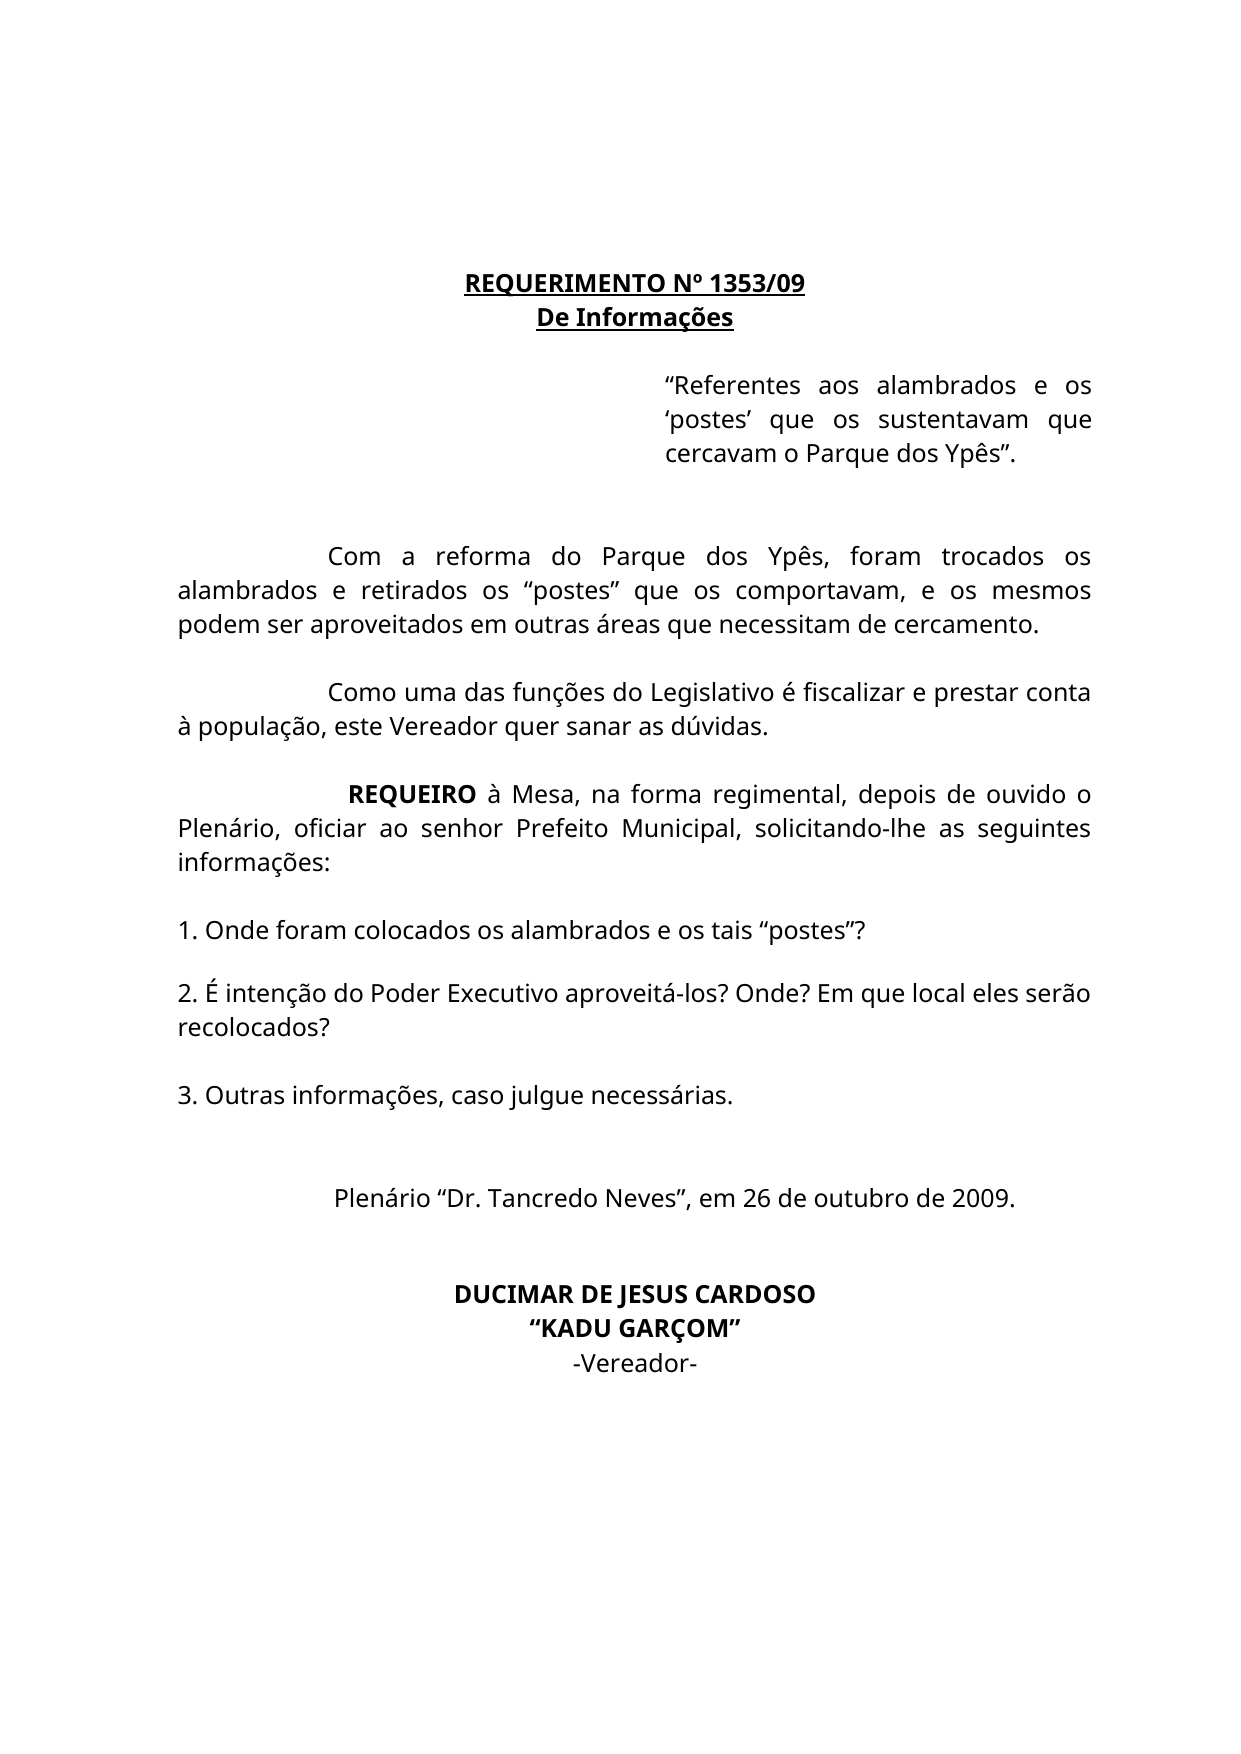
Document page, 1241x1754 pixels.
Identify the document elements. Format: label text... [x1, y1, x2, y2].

subtitle DUCIMAR DE JESUS CARDOSO [177, 1277, 1092, 1311]
title REQUERIMENTO Nº 1353/09 [177, 266, 1092, 300]
text 1. Onde foram colocados os alambrados e os tais “postes”? [177, 913, 1092, 947]
subtitle De Informações [177, 300, 1092, 334]
text 2. É intenção do Poder Executivo aproveitá-los? Onde? Em que local eles serão recolocados? [177, 976, 1092, 1044]
subtitle “KADU GARÇOM” [177, 1311, 1092, 1345]
text “Referentes aos alambrados e os ‘postes’ que os sustentavam que cercavam o Parque dos Ypês”. [665, 368, 1092, 470]
text Como uma das funções do Legislativo é fiscalizar e prestar conta à população, este Vereador quer sanar as dúvidas. [177, 674, 1092, 743]
text 3. Outras informações, caso julgue necessárias. [177, 1078, 1092, 1112]
text Com a reforma do Parque dos Ypês, foram trocados os alambrados e retirados os “postes” que os comportavam, e os mesmos podem ser aproveitados em outras áreas que necessitam de cercamento. [177, 538, 1092, 641]
text -Vereador- [177, 1345, 1092, 1379]
text Plenário “Dr. Tancredo Neves”, em 26 de outubro de 2009. [177, 1180, 1092, 1214]
text REQUEIRO à Mesa, na forma regimental, depois de ouvido o Plenário, oficiar ao senhor Prefeito Municipal, solicitando-lhe as seguintes informações: [177, 777, 1092, 879]
